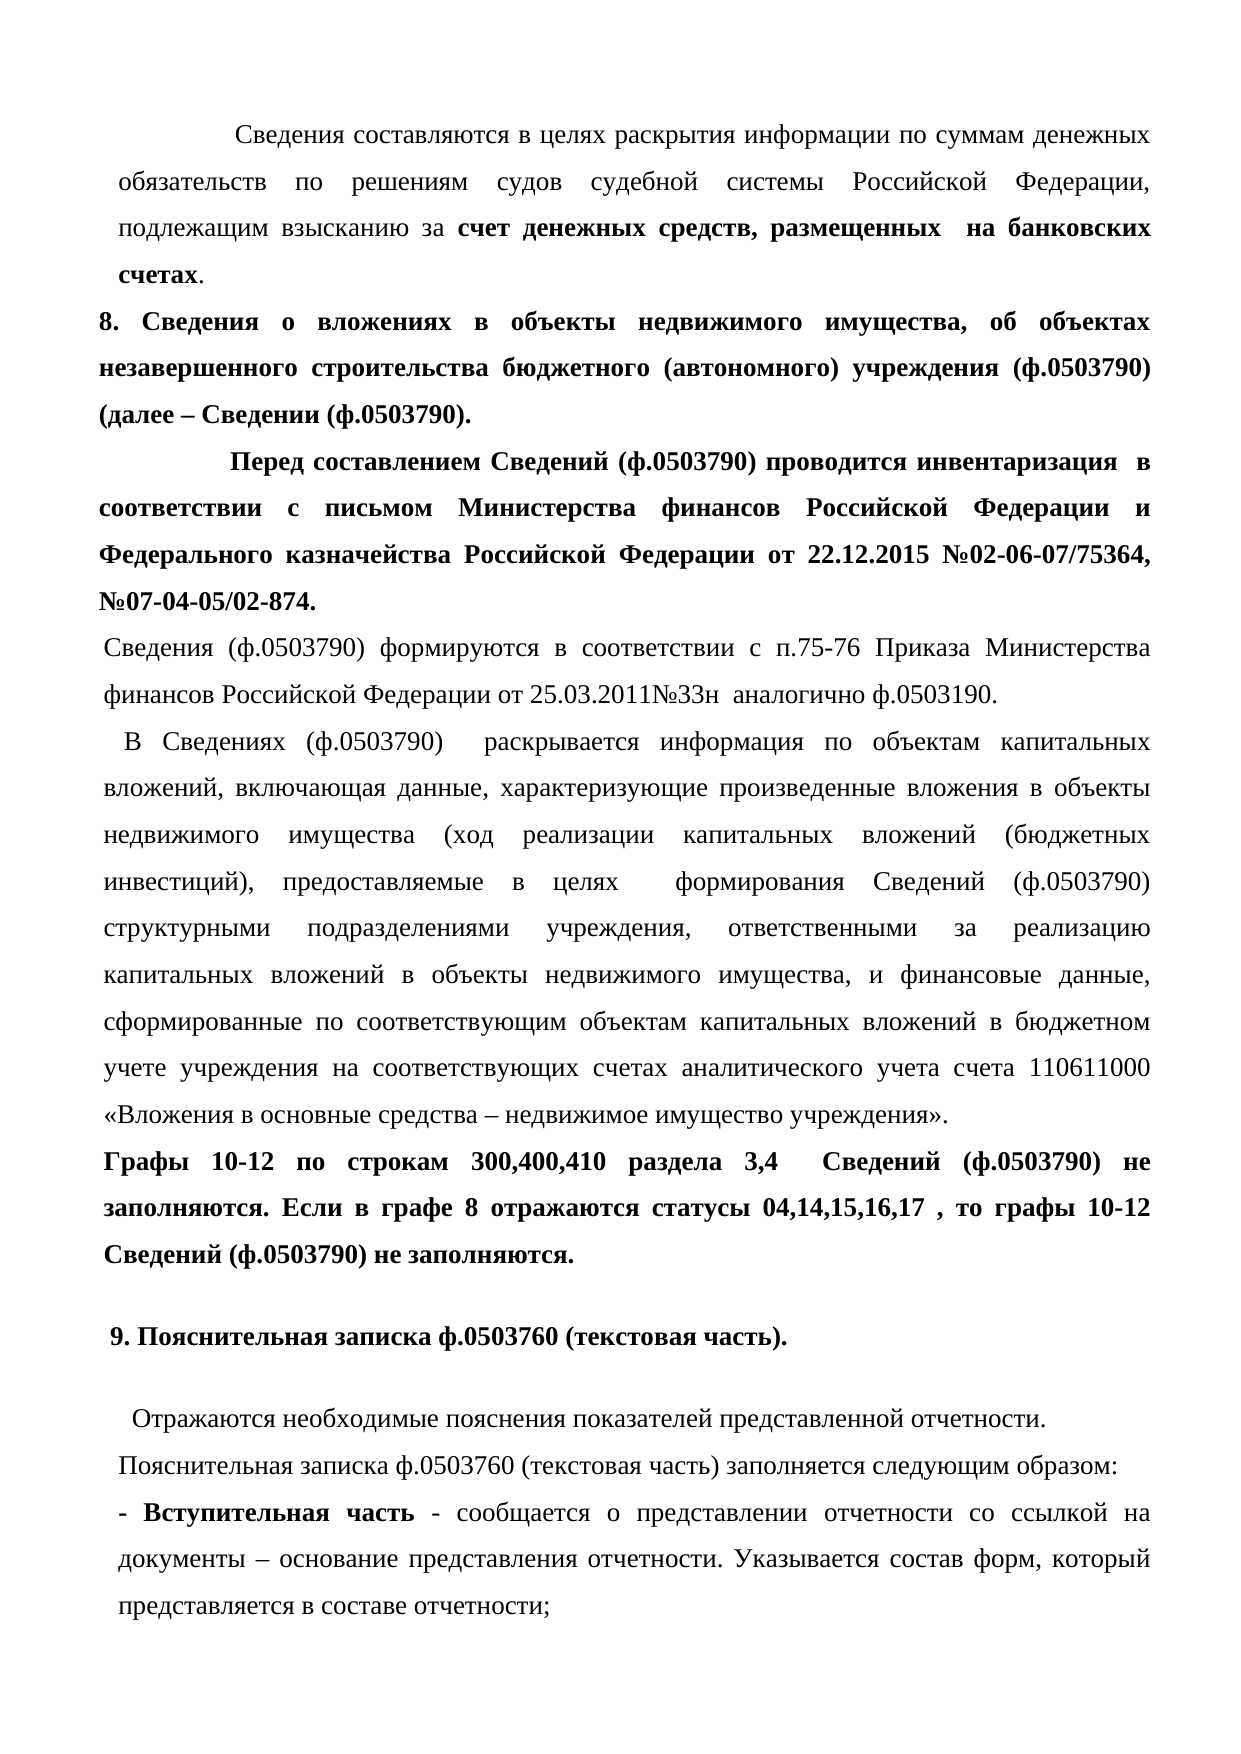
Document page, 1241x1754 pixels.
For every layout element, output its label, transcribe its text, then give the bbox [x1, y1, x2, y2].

text - Вступительная часть - сообщается о представлении отчетности со ссылкой на документы – основание представления отчетности. Указывается состав форм, который представляется в составе отчетности; [118, 1496, 1152, 1620]
text Отражаются необходимые пояснения показателей представленной отчетности. [118, 1402, 1152, 1433]
text Перед составлением Сведений (ф.0503790) проводится инвентаризация в соответствии с письмом Министерства финансов Российской Федерации и Федерального казначейства Российской Федерации от 22.12.2015 №02-06-07/75364, №07-04-05/02-874. [99, 445, 1152, 616]
text Пояснительная записка ф.0503760 (текстовая часть) заполняется следующим образом: [118, 1449, 1152, 1480]
text В Сведениях (ф.0503790) раскрывается информация по объектам капитальных вложений, включающая данные, характеризующие произведенные вложения в объекты недвижимого имущества (ход реализации капитальных вложений (бюджетных инвестиций), предоставляемые в целях формирования Сведений (ф.0503790) структурными подразделениями учреждения, ответственными за реализацию капитальных вложений в объекты недвижимого имущества, и финансовые данные, сформированные по соответствующим объектам капитальных вложений в бюджетном учете учреждения на соответствующих счетах аналитического учета счета 110611000 «Вложения в основные средства – недвижимое имущество учреждения». [103, 725, 1152, 1129]
text Сведения (ф.0503790) формируются в соответствии с п.75-76 Приказа Министерства финансов Российской Федерации от 25.03.2011№33н аналогично ф.0503190. [103, 631, 1152, 709]
text Сведения составляются в целях раскрытия информации по суммам денежных обязательств по решениям судов судебной системы Российской Федерации, подлежащим взысканию за счет денежных средств, размещенных на банковских счетах. [118, 118, 1152, 289]
text 8. Сведения о вложениях в объекты недвижимого имущества, об объектах незавершенного строительства бюджетного (автономного) учреждения (ф.0503790) (далее – Сведении (ф.0503790). [99, 305, 1152, 429]
text 9. Пояснительная записка ф.0503760 (текстовая часть). [103, 1320, 1152, 1351]
text Графы 10-12 по строкам 300,400,410 раздела 3,4 Сведений (ф.0503790) не заполняются. Если в графе 8 отражаются статусы 04,14,15,16,17 , то графы 10-12 Сведений (ф.0503790) не заполняются. [103, 1145, 1152, 1269]
